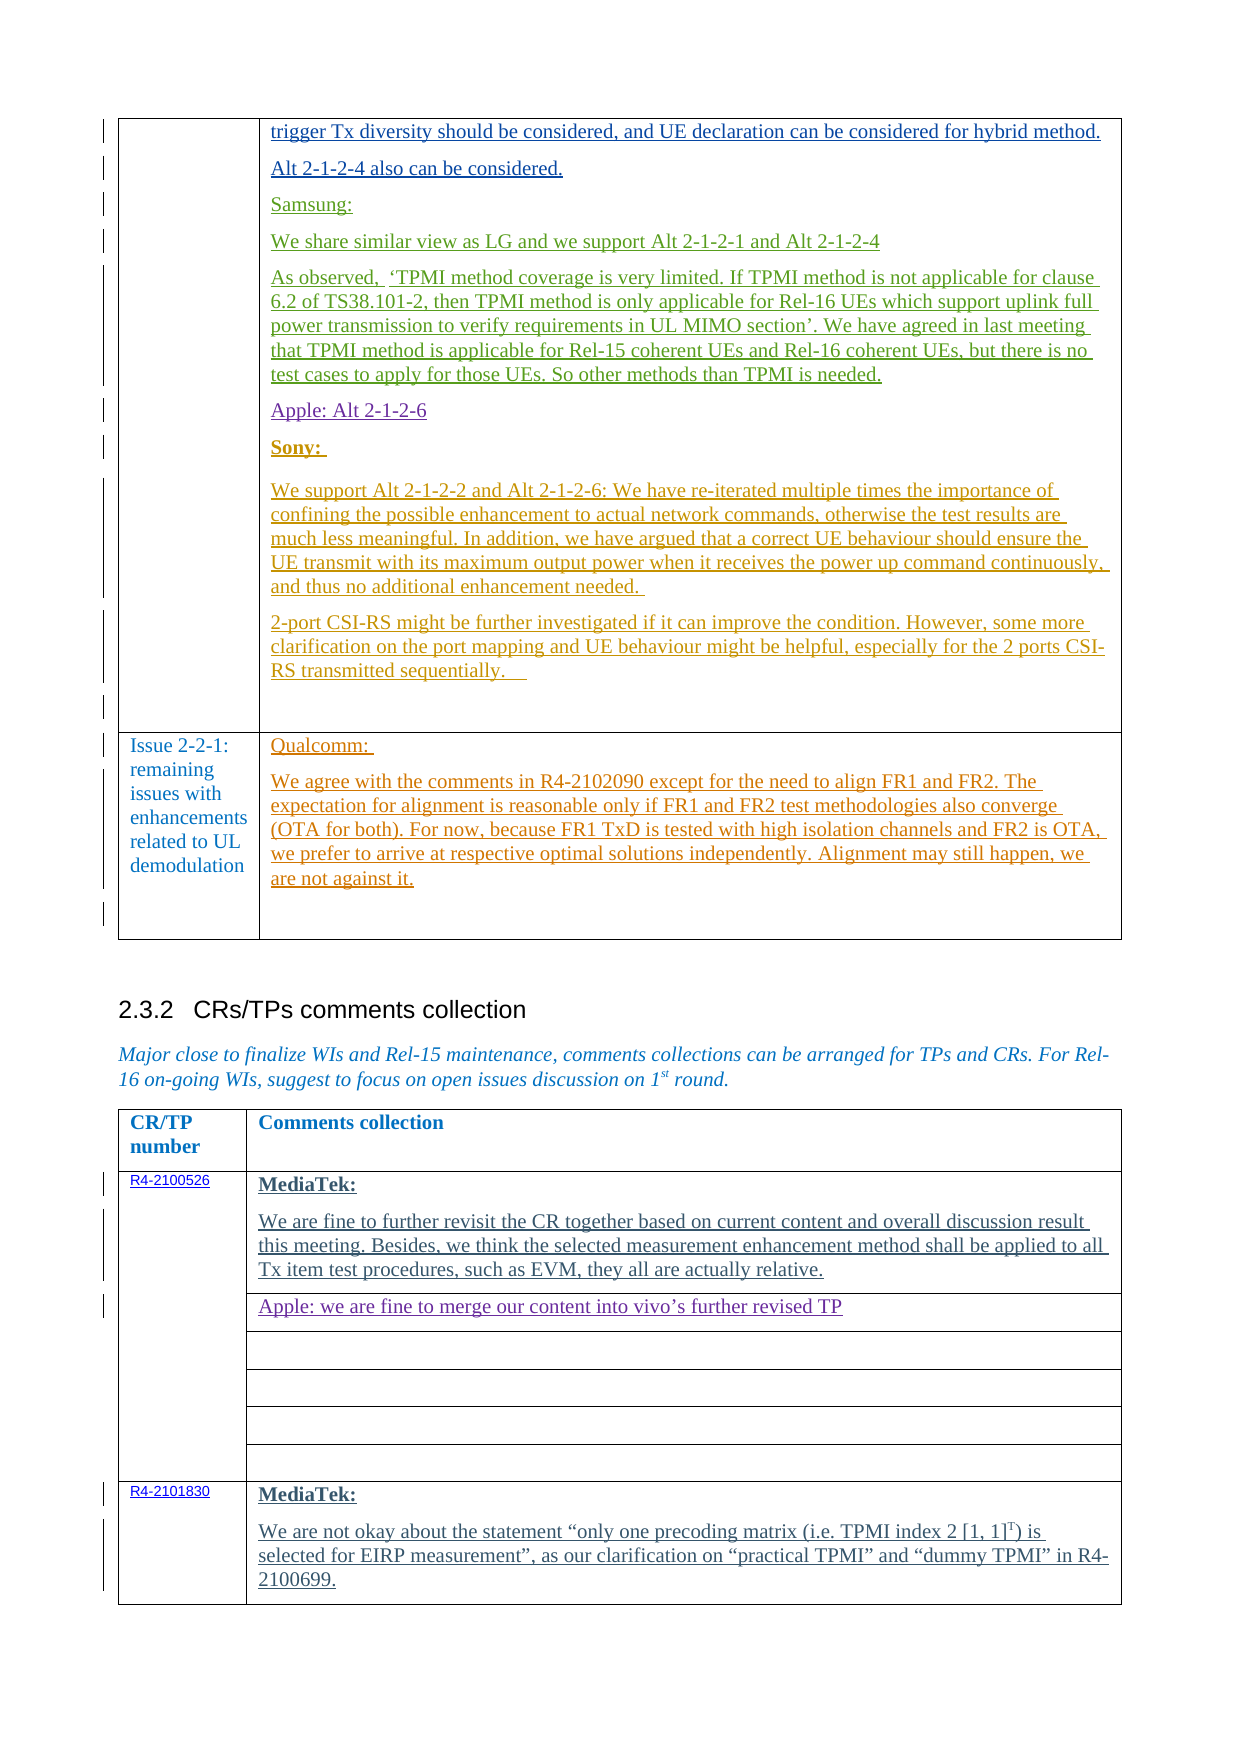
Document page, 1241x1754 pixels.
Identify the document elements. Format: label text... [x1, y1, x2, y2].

table_cell R4-2101830 [119, 1482, 246, 1603]
table_cell [247, 1172, 1121, 1293]
text Major close to finalize WIs and Rel-15 maintenance, comments collections can be arranged for TPs and CRs. For Rel-16 on-going WIs, suggest to focus on open issues discussion on 1st round. [118, 1042, 1122, 1091]
table_cell [247, 1370, 1121, 1406]
table_cell [260, 733, 1121, 938]
table_cell [247, 1482, 1121, 1603]
table_cell [247, 1294, 1121, 1331]
table_cell [247, 1407, 1121, 1444]
table_cell [260, 119, 1121, 732]
table_cell R4-2100526 [119, 1172, 246, 1481]
table_cell [247, 1332, 1121, 1368]
table_cell [247, 1445, 1121, 1481]
subtitle CRs/TPs comments collection [118, 995, 1122, 1024]
table_header Comments collection [247, 1110, 1121, 1171]
table_header CR/TP number [119, 1110, 246, 1171]
table_cell Issue 2-2-1: remaining issues with enhancements related to UL demodulation [119, 733, 259, 938]
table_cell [119, 119, 259, 732]
